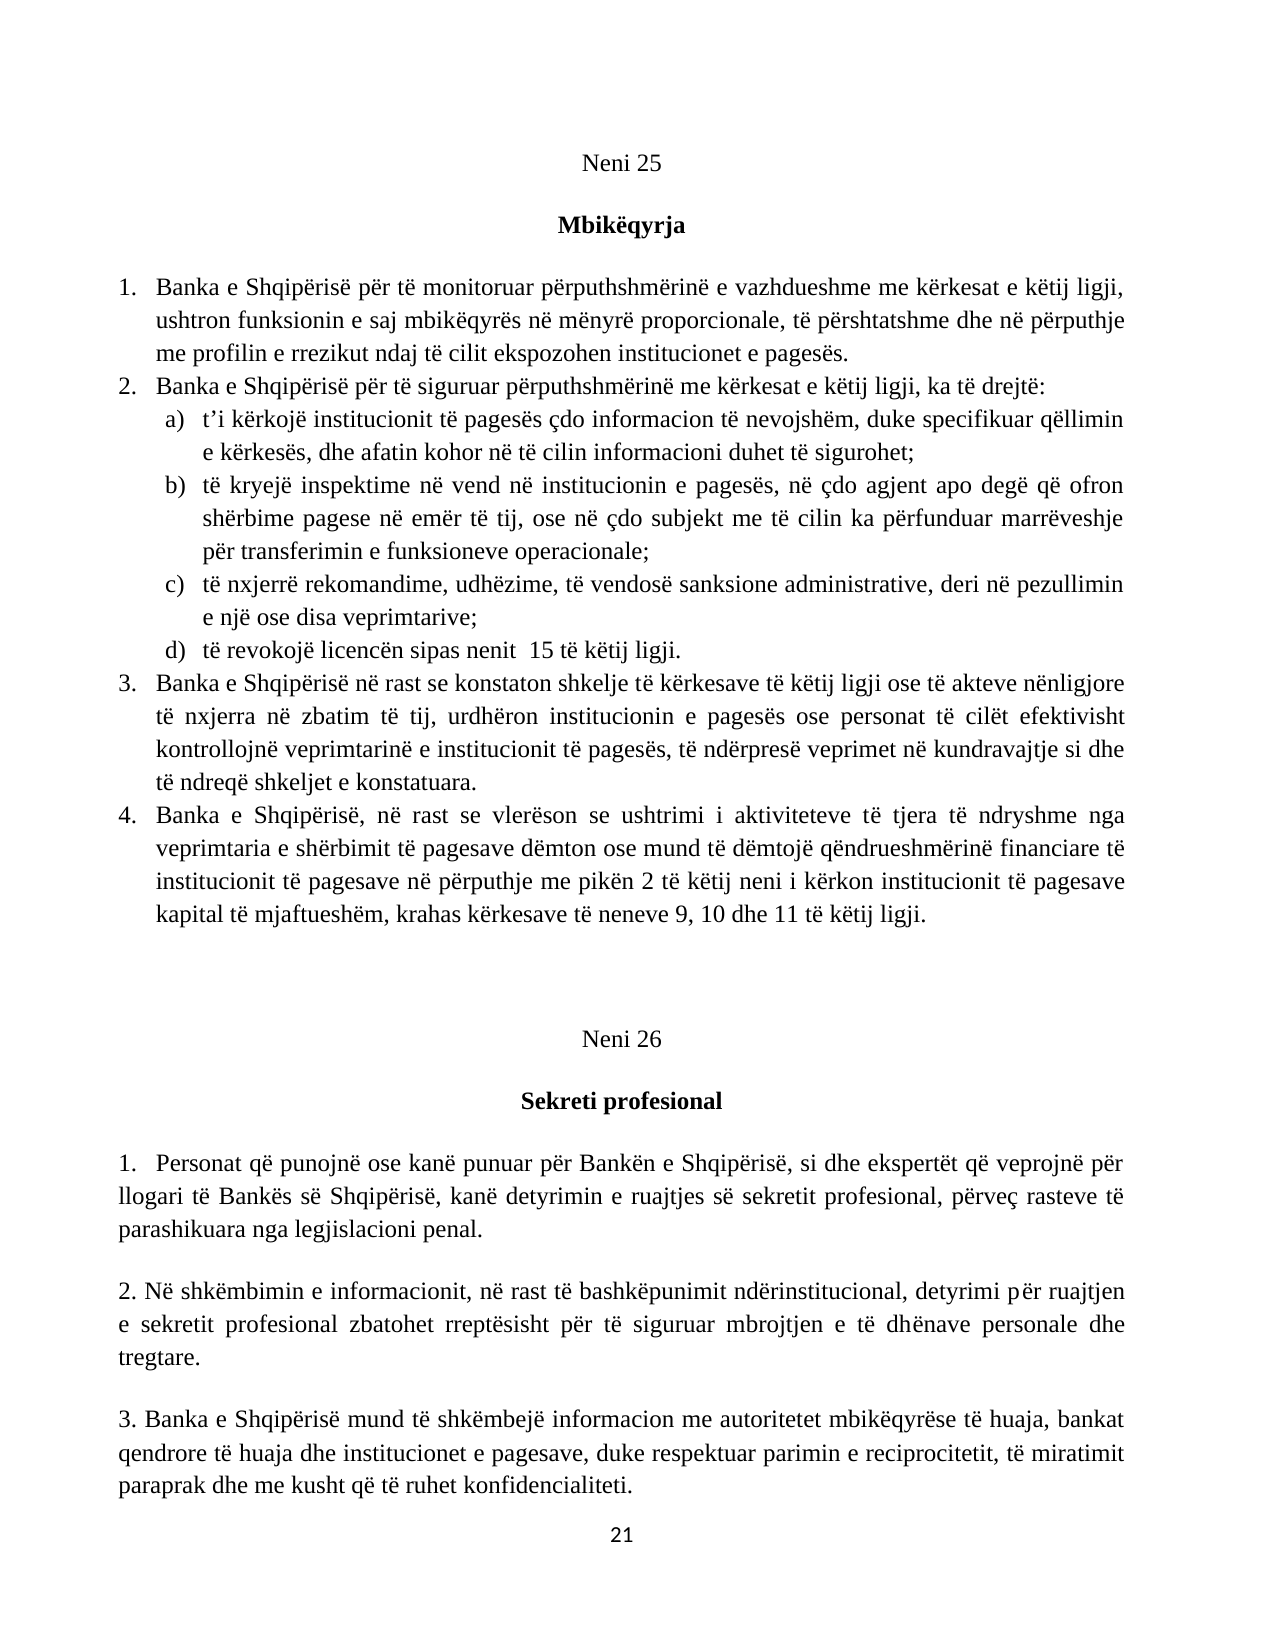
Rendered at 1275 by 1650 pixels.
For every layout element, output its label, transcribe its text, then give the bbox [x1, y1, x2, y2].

list Banka e Shqipërisë për të monitoruar përputhshmërinë e vazhdueshme me kërkesat e këtij ligji, ushtron funksionin e saj mbikëqyrës në mënyrë proporcionale, të përshtatshme dhe në përputhje me profilin e rrezikut ndaj të cilit ekspozohen institucionet e pagesës. [118, 272, 1125, 367]
list Banka e Shqipërisë në rast se konstaton shkelje të kërkesave të këtij ligji ose të akteve nënligjore të nxjerra në zbatim të tij, urdhëron institucionin e pagesës ose personat të cilët efektivisht kontrollojnë veprimtarinë e institucionit të pagesës, të ndërpresë veprimet në kundravajtje si dhe të ndreqë shkeljet e konstatuara. [118, 668, 1125, 796]
text 3. Banka e Shqipërisë mund të shkëmbejë informacion me autoritetet mbikëqyrëse të huaja, bankat qendrore të huaja dhe institucionet e pagesave, duke respektuar parimin e reciprocitetit, të miratimit paraprak dhe me kusht që të ruhet konfidencialiteti. [118, 1404, 1125, 1499]
list Banka e Shqipërisë për të siguruar përputhshmërinë me kërkesat e këtij ligji, ka të drejtë: [118, 371, 1125, 400]
list të nxjerrë rekomandime, udhëzime, të vendosë sanksione administrative, deri në pezullimin e një ose disa veprimtarive; [165, 569, 1125, 631]
list t’i kërkojë institucionit të pagesës çdo informacion të nevojshëm, duke specifikuar qëllimin e kërkesës, dhe afatin kohor në të cilin informacioni duhet të sigurohet; [165, 404, 1125, 466]
text 1. Personat që punojnë ose kanë punuar për Bankën e Shqipërisë, si dhe ekspertët që veprojnë për llogari të Bankës së Shqipërisë, kanë detyrimin e ruajtjes së sekretit profesional, përveç rasteve të parashikuara nga legjislacioni penal. [118, 1148, 1125, 1243]
text Neni 26 [118, 1024, 1125, 1052]
list Banka e Shqipërisë, në rast se vlerëson se ushtrimi i aktiviteteve të tjera të ndryshme nga veprimtaria e shërbimit të pagesave dëmton ose mund të dëmtojë qëndrueshmërinë financiare të institucionit të pagesave në përputhje me pikën 2 të këtij neni i kërkon institucionit të pagesave kapital të mjaftueshëm, krahas kërkesave të neneve 9, 10 dhe 11 të këtij ligji. [118, 800, 1125, 928]
text Neni 25 [118, 148, 1125, 176]
text 2. Në shkëmbimin e informacionit, në rast të bashkëpunimit ndërinstitucional, detyrimi për ruajtjen e sekretit profesional zbatohet rreptësisht për të siguruar mbrojtjen e të dhënave personale dhe tregtare. [118, 1276, 1125, 1371]
list të kryejë inspektime në vend në institucionin e pagesës, në çdo agjent apo degë që ofron shërbime pagese në emër të tij, ose në çdo subjekt me të cilin ka përfunduar marrëveshje për transferimin e funksioneve operacionale; [165, 470, 1125, 565]
text Sekreti profesional [118, 1086, 1125, 1115]
list të revokojë licencën sipas nenit 15 të këtij ligji. [165, 635, 1125, 664]
text Mbikëqyrja [118, 210, 1125, 238]
